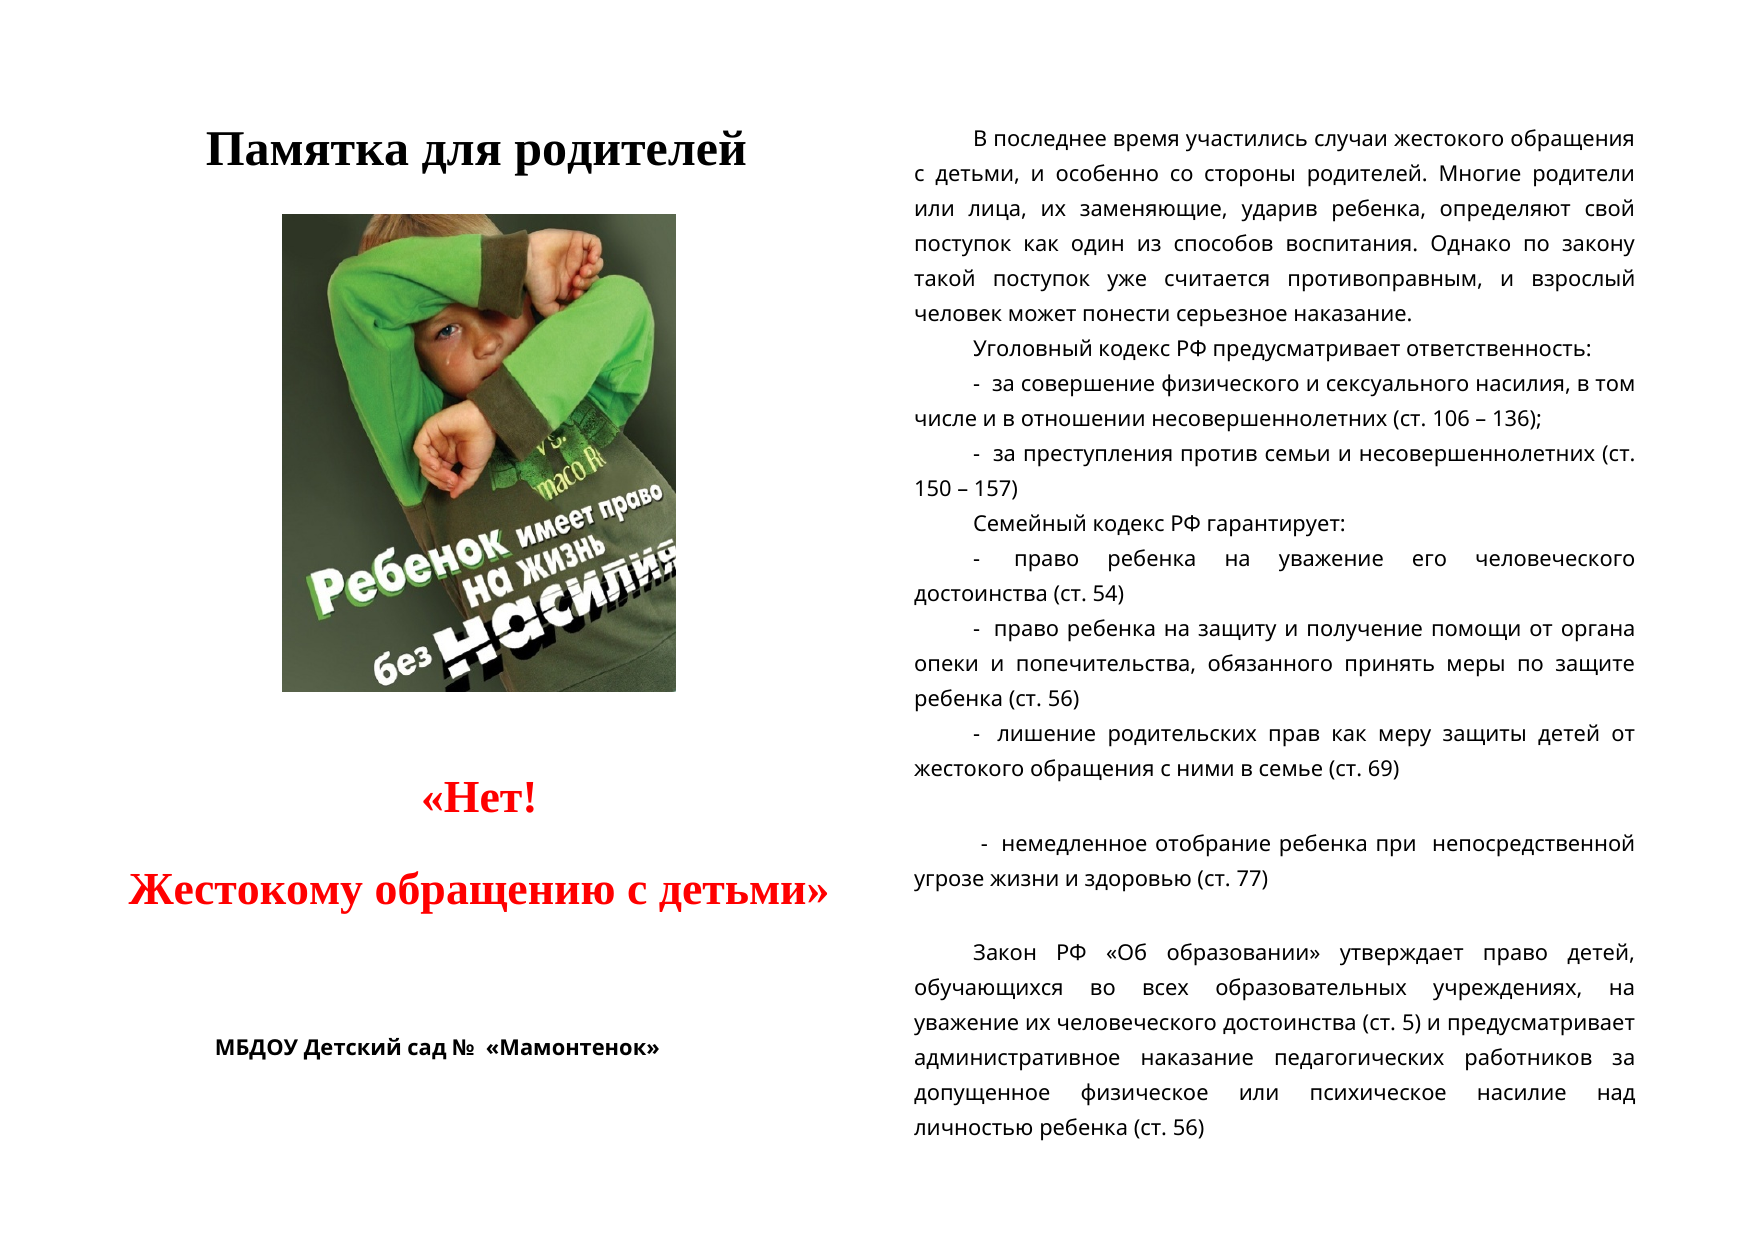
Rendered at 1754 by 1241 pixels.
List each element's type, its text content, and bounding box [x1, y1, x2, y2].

text Уголовный кодекс РФ предусматривает ответственность: [914, 328, 1636, 363]
text - право ребенка на уважение его человеческого достоинства (ст. 54) [914, 538, 1636, 608]
text - за совершение физического и сексуального насилия, в том числе и в отношении несовершеннолетних (ст. 106 – 136); [914, 363, 1636, 433]
text - немедленное отобрание ребенка при непосредственной угрозе жизни и здоровью (ст. 77) [914, 822, 1636, 892]
text «Нет! [118, 769, 840, 822]
text Семейный кодекс РФ гарантирует: [914, 503, 1636, 538]
text - за преступления против семьи и несовершеннолетних (ст. 150 – 157) [914, 433, 1636, 503]
text - право ребенка на защиту и получение помощи от органа опеки и попечительства, обязанного принять меры по защите ребенка (ст. 56) [914, 608, 1636, 713]
text МБДОУ Детский сад № «Мамонтенок» [118, 1027, 840, 1062]
text - лишение родительских прав как меру защиты детей от жестокого обращения с ними в семье (ст. 69) [914, 713, 1636, 783]
text Памятка для родителей [118, 118, 840, 176]
text Закон РФ «Об образовании» утверждает право детей, обучающихся во всех образовательных учреждениях, на уважение их человеческого достоинства (ст. 5) и предусматривает административное наказание педагогических работников за допущенное физическое или психическое насилие над личностью ребенка (ст. 56) [914, 931, 1636, 1141]
text Жестокому обращению с детьми» [118, 861, 840, 914]
picture [282, 214, 676, 692]
text В последнее время участились случаи жестокого обращения с детьми, и особенно со стороны родителей. Многие родители или лица, их заменяющие, ударив ребенка, определяют свой поступок как один из способов воспитания. Однако по закону такой поступок уже считается противоправным, и взрослый человек может понести серьезное наказание. [914, 118, 1636, 328]
